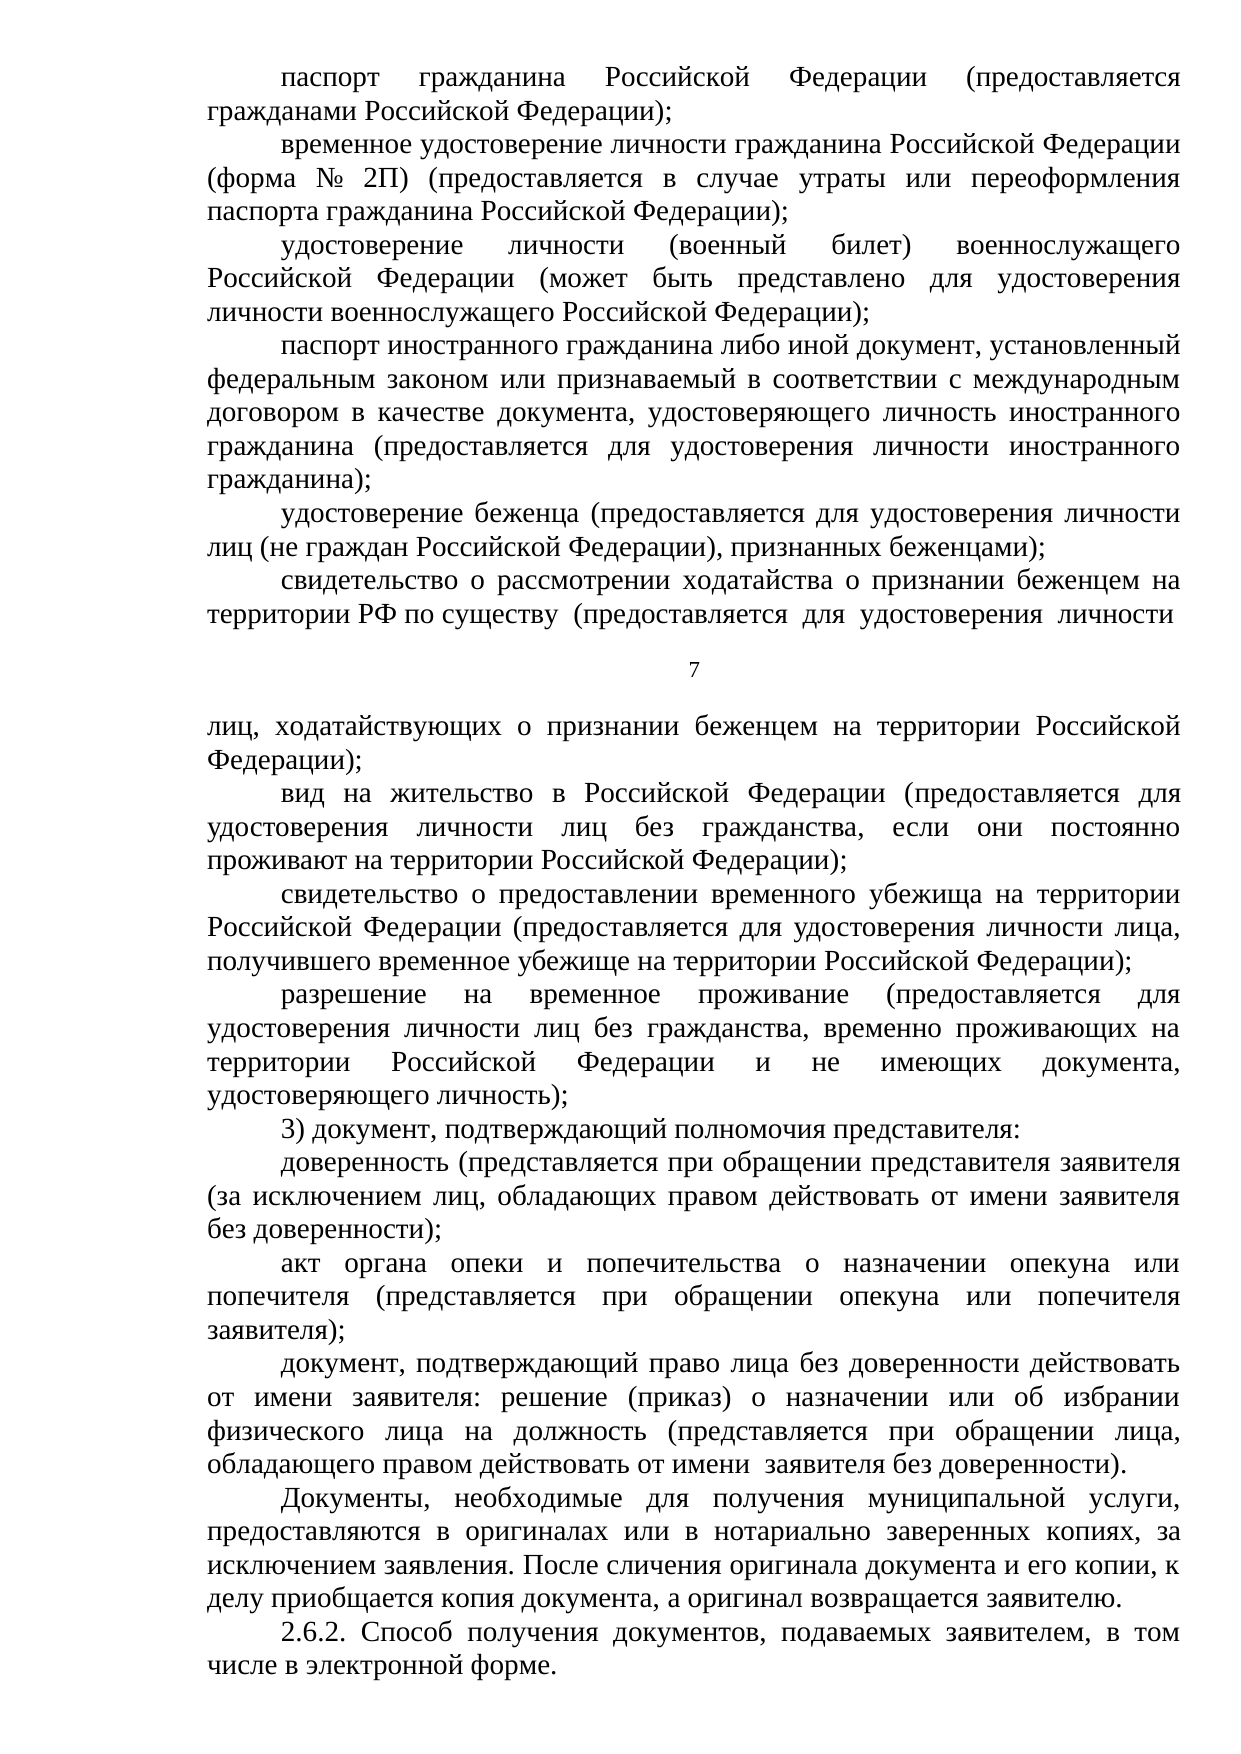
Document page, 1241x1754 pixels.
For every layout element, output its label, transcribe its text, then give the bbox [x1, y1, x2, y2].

text акт органа опеки и попечительства о назначении опекуна или попечителя (представляется при обращении опекуна или попечителя заявителя); [207, 1245, 1181, 1346]
text документ, подтверждающий право лица без доверенности действовать от имени заявителя: решение (приказ) о назначении или об избрании физического лица на должность (представляется при обращении лица, обладающего правом действовать от имени заявителя без доверенности). [207, 1346, 1181, 1480]
text Документы, необходимые для получения муниципальной услуги, предоставляются в оригиналах или в нотариально заверенных копиях, за исключением заявления. После сличения оригинала документа и его копии, к делу приобщается копия документа, а оригинал возвращается заявителю. [207, 1480, 1181, 1614]
text удостоверение беженца (предоставляется для удостоверения личности лиц (не граждан Российской Федерации), признанных беженцами); [207, 495, 1181, 562]
text временное удостоверение личности гражданина Российской Федерации (форма № 2П) (предоставляется в случае утраты или переоформления паспорта гражданина Российской Федерации); [207, 126, 1181, 227]
text 3) документ, подтверждающий полномочия представителя: [207, 1111, 1181, 1144]
text вид на жительство в Российской Федерации (предоставляется для удостоверения личности лиц без гражданства, если они постоянно проживают на территории Российской Федерации); [207, 775, 1181, 876]
text удостоверение личности (военный билет) военнослужащего Российской Федерации (может быть представлено для удостоверения личности военнослужащего Российской Федерации); [207, 227, 1181, 327]
text 2.6.2. Способ получения документов, подаваемых заявителем, в том числе в электронной форме. [207, 1614, 1181, 1681]
text 7 [207, 656, 1181, 682]
text свидетельство о предоставлении временного убежища на территории Российской Федерации (предоставляется для удостоверения личности лица, получившего временное убежище на территории Российской Федерации); [207, 876, 1181, 977]
text разрешение на временное проживание (предоставляется для удостоверения личности лиц без гражданства, временно проживающих на территории Российской Федерации и не имеющих документа, удостоверяющего личность); [207, 977, 1181, 1111]
text паспорт иностранного гражданина либо иной документ, установленный федеральным законом или признаваемый в соответствии с международным договором в качестве документа, удостоверяющего личность иностранного гражданина (предоставляется для удостоверения личности иностранного гражданина); [207, 327, 1181, 495]
text паспорт гражданина Российской Федерации (предоставляется гражданами Российской Федерации); [207, 59, 1181, 126]
text доверенность (представляется при обращении представителя заявителя (за исключением лиц, обладающих правом действовать от имени заявителя без доверенности); [207, 1144, 1181, 1245]
text свидетельство о рассмотрении ходатайства о признании беженцем на территории РФ по существу (предоставляется для удостоверения личности [207, 562, 1181, 629]
text лиц, ходатайствующих о признании беженцем на территории Российской Федерации); [207, 708, 1181, 775]
